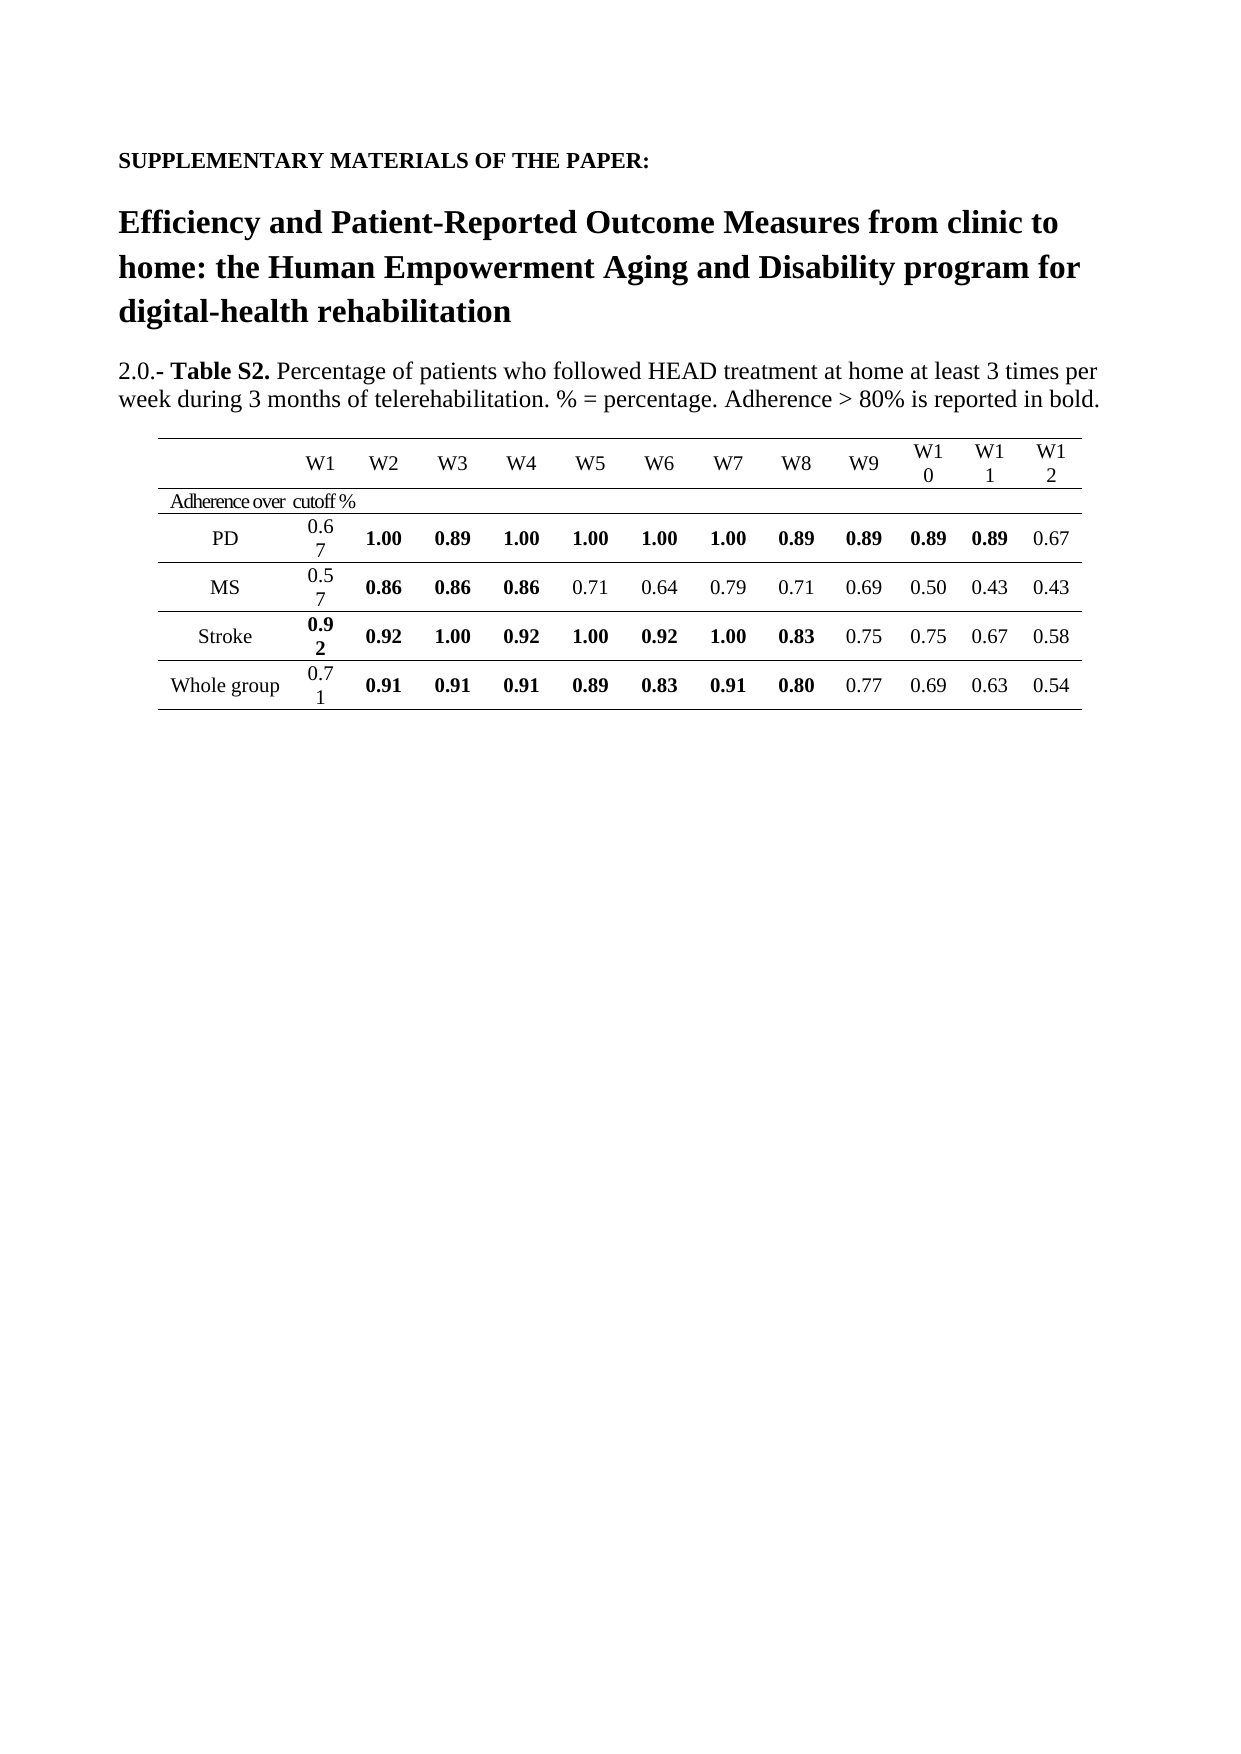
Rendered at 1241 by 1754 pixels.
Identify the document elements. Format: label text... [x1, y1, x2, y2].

table_cell 0.77 [830, 661, 898, 709]
table_cell 1.00 [556, 612, 625, 660]
table_cell 0.43 [1020, 563, 1082, 611]
table_cell 0.79 [694, 563, 762, 611]
table_header W9 [830, 439, 898, 487]
table_cell 0.75 [898, 612, 959, 660]
text 2.0.- Table S2. Percentage of patients who followed HEAD treatment at home at least 3 times per week during 3 months of telerehabilitation. % = percentage. Adherence > 80% is reported in bold. [118, 356, 1122, 413]
table_cell 0.54 [1020, 661, 1082, 709]
table_cell 0.83 [625, 661, 693, 709]
table_cell 0.71 [763, 563, 830, 611]
table_header W11 [959, 439, 1020, 487]
table_cell 0.67 [292, 514, 349, 562]
table_cell 0.89 [959, 514, 1020, 562]
table_cell 0.91 [349, 661, 418, 709]
table_cell 0.63 [959, 661, 1020, 709]
table_cell 0.92 [487, 612, 556, 660]
text SUPPLEMENTARY MATERIALS OF THE PAPER: [118, 148, 1122, 174]
table_cell 1.00 [418, 612, 487, 660]
table_header W3 [418, 439, 487, 487]
table_cell 0.91 [487, 661, 556, 709]
table_cell 0.67 [959, 612, 1020, 660]
table_cell 1.00 [694, 514, 762, 562]
table_cell 0.64 [625, 563, 693, 611]
table_cell 0.69 [898, 661, 959, 709]
table_cell Whole group [158, 661, 292, 709]
table_cell 0.43 [959, 563, 1020, 611]
table_header W12 [1020, 439, 1082, 487]
table_cell 0.67 [1020, 514, 1082, 562]
table_cell 0.89 [418, 514, 487, 562]
table_cell 1.00 [625, 514, 693, 562]
table_header W10 [898, 439, 959, 487]
table_header W6 [625, 439, 693, 487]
table_cell 1.00 [556, 514, 625, 562]
table_cell MS [158, 563, 292, 611]
table_cell 0.91 [694, 661, 762, 709]
table_header W8 [763, 439, 830, 487]
table_cell 0.83 [763, 612, 830, 660]
table_cell 0.91 [418, 661, 487, 709]
table_cell 0.92 [625, 612, 693, 660]
table_cell 0.71 [556, 563, 625, 611]
text Efficiency and Patient-Reported Outcome Measures from clinic to home: the Human Empowerment Aging and Disability program for digital-health rehabilitation [118, 203, 1122, 329]
table_header W2 [349, 439, 418, 487]
table_header W5 [556, 439, 625, 487]
table_cell 0.92 [292, 612, 349, 660]
table_cell 0.89 [898, 514, 959, 562]
table_cell 0.89 [830, 514, 898, 562]
table_header W1 [292, 439, 349, 487]
table_cell PD [158, 514, 292, 562]
table_cell 0.89 [556, 661, 625, 709]
table_cell 0.86 [349, 563, 418, 611]
table_cell 0.80 [763, 661, 830, 709]
table_cell 0.89 [763, 514, 830, 562]
table_header W7 [694, 439, 762, 487]
table_header [158, 439, 292, 487]
table_cell 0.71 [292, 661, 349, 709]
table_cell 0.92 [349, 612, 418, 660]
table_cell 0.50 [898, 563, 959, 611]
table_cell 0.86 [487, 563, 556, 611]
table_cell 1.00 [349, 514, 418, 562]
table_cell 1.00 [694, 612, 762, 660]
table_cell 0.57 [292, 563, 349, 611]
table_cell 0.75 [830, 612, 898, 660]
table_cell 0.58 [1020, 612, 1082, 660]
table_cell 0.69 [830, 563, 898, 611]
table_cell 0.86 [418, 563, 487, 611]
table_cell Stroke [158, 612, 292, 660]
table_cell Adherence over cutoff % [158, 489, 1082, 513]
table_header W4 [487, 439, 556, 487]
table_cell 1.00 [487, 514, 556, 562]
